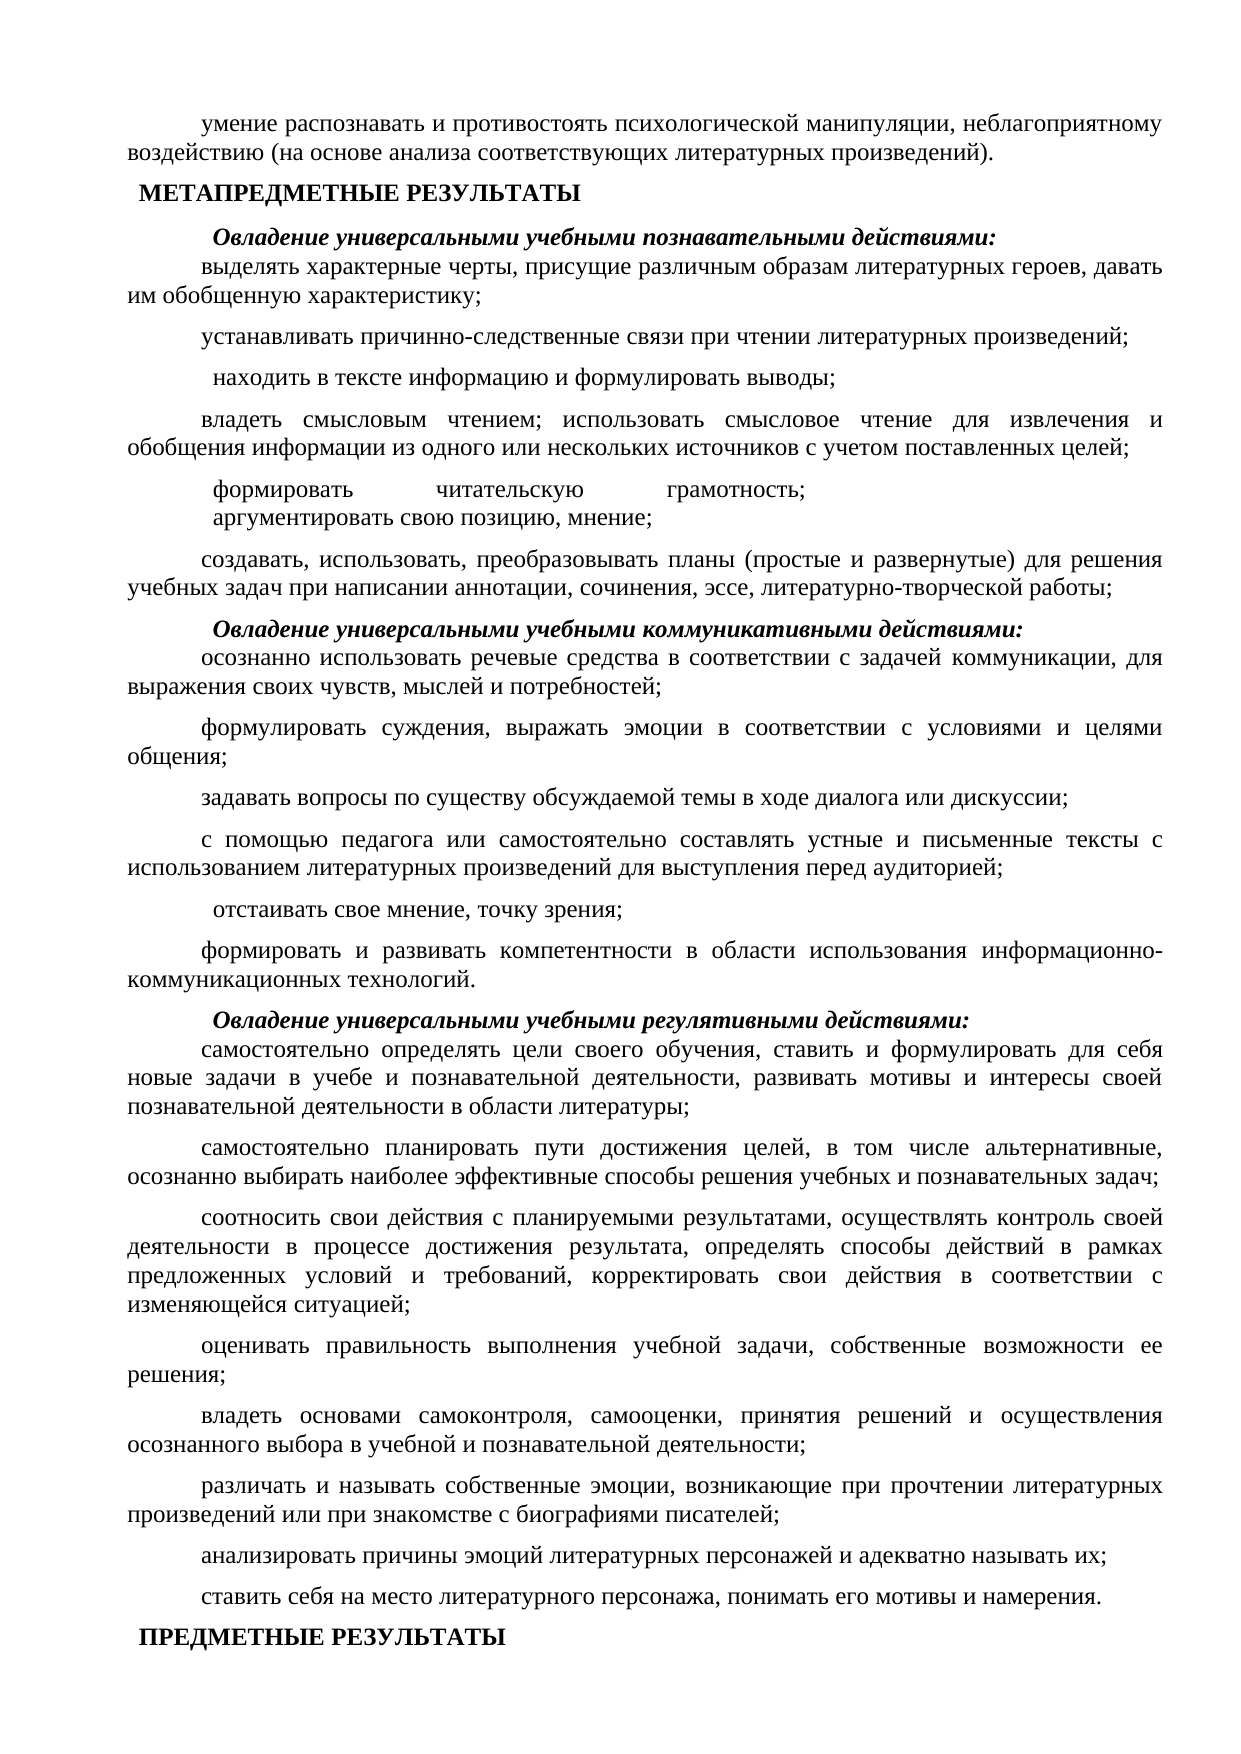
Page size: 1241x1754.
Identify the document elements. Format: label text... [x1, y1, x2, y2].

text анализировать причины эмоций литературных персонажей и адекватно называть их; [127, 1540, 1162, 1569]
text Овладение универсальными учебными регулятивными действиями: [139, 1005, 1163, 1034]
text различать и называть собственные эмоции, возникающие при прочтении литературных произведений или при знакомстве с биографиями писателей; [127, 1470, 1163, 1527]
text отстаивать свое мнение, точку зрения; [213, 894, 1176, 922]
text владеть смысловым чтением; использовать смысловое чтение для извлечения и обобщения информации из одного или нескольких источников с учетом поставленных целей; [127, 404, 1163, 461]
text устанавливать причинно-следственные связи при чтении литературных произведений; [127, 321, 1163, 350]
text формулировать суждения, выражать эмоции в соответствии с условиями и целями общения; [127, 712, 1163, 770]
text МЕТАПРЕДМЕТНЫЕ РЕЗУЛЬТАТЫ [139, 178, 1176, 207]
text создавать, использовать, преобразовывать планы (простые и развернутые) для решения учебных задач при написании аннотации, сочинения, эссе, литературно-творческой работы; [127, 544, 1163, 601]
text умение распознавать и противостоять психологической манипуляции, неблагоприятному воздействию (на основе анализа соответствующих литературных произведений). [127, 108, 1163, 166]
text соотносить свои действия с планируемыми результатами, осуществлять контроль своей деятельности в процессе достижения результата, определять способы действий в рамках предложенных условий и требований, корректировать свои действия в соответствии с изменяющейся ситуацией; [127, 1202, 1163, 1317]
text владеть основами самоконтроля, самооценки, принятия решений и осуществления осознанного выбора в учебной и познавательной деятельности; [127, 1400, 1163, 1457]
text самостоятельно определять цели своего обучения, ставить и формулировать для себя новые задачи в учебе и познавательной деятельности, развивать мотивы и интересы своей познавательной деятельности в области литературы; [127, 1034, 1163, 1120]
text оценивать правильность выполнения учебной задачи, собственные возможности ее решения; [127, 1330, 1162, 1387]
text Овладение универсальными учебными коммуникативными действиями: [139, 614, 1163, 642]
text выделять характерные черты, присущие различным образам литературных героев, давать им обобщенную характеристику; [127, 251, 1163, 309]
text формировать читательскую грамотность; аргументировать свою позицию, мнение; [213, 474, 806, 531]
text формировать и развивать компетентности в области использования информационно-коммуникационных технологий. [127, 935, 1163, 992]
text ПРЕДМЕТНЫЕ РЕЗУЛЬТАТЫ [139, 1622, 1176, 1651]
text задавать вопросы по существу обсуждаемой темы в ходе диалога или дискуссии; [127, 782, 1163, 811]
text находить в тексте информацию и формулировать выводы; [213, 362, 1176, 391]
text самостоятельно планировать пути достижения целей, в том числе альтернативные, осознанно выбирать наиболее эффективные способы решения учебных и познавательных задач; [127, 1132, 1163, 1190]
text ставить себя на место литературного персонажа, понимать его мотивы и намерения. [127, 1581, 1163, 1610]
text с помощью педагога или самостоятельно составлять устные и письменные тексты с использованием литературных произведений для выступления перед аудиторией; [127, 824, 1163, 881]
text Овладение универсальными учебными познавательными действиями: [139, 222, 1164, 251]
text осознанно использовать речевые средства в соответствии с задачей коммуникации, для выражения своих чувств, мыслей и потребностей; [127, 642, 1163, 700]
